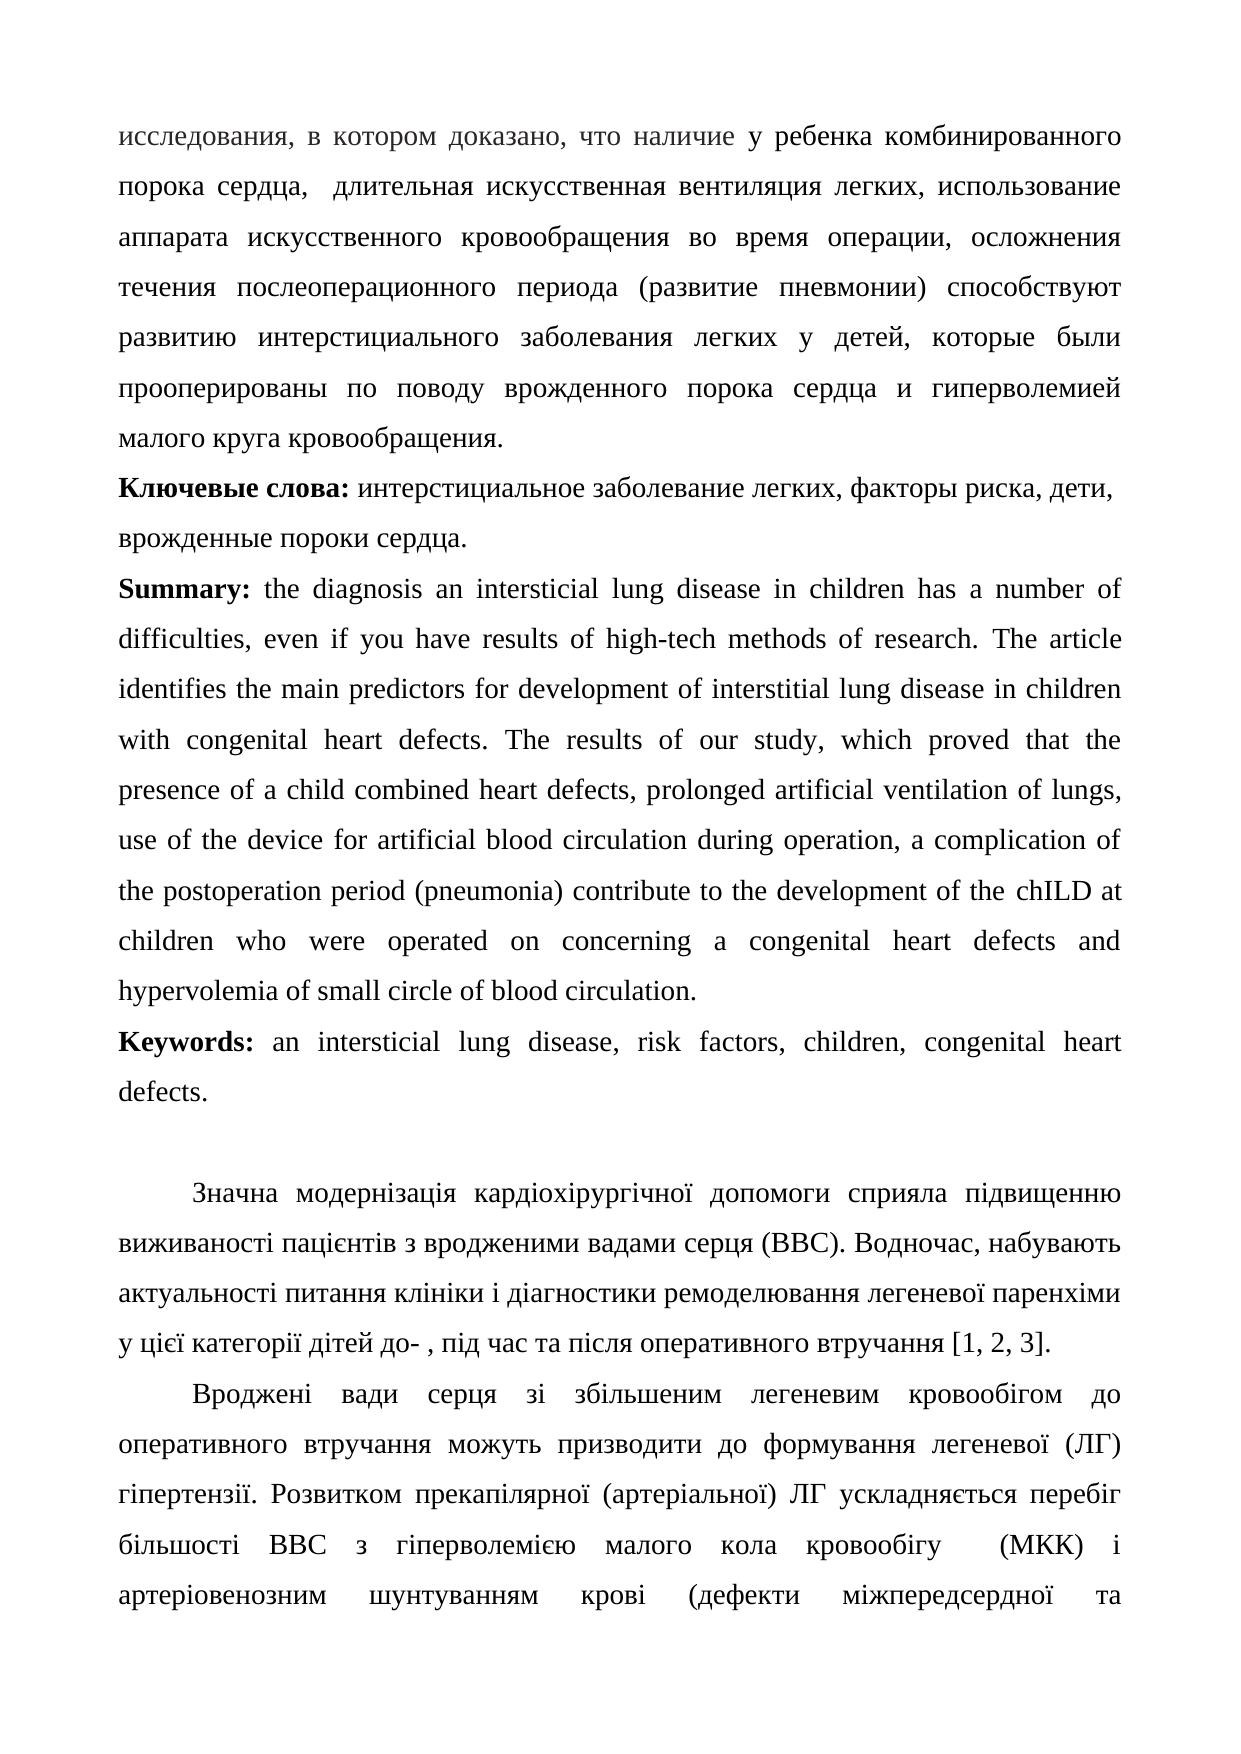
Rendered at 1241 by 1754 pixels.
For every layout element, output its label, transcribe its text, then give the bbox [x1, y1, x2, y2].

text Keywords: an intersticial lung disease, risk factors, children, congenital heart defects. [118, 1024, 1122, 1108]
text Summary: the diagnosis an intersticial lung disease in children has a number of difficulties, even if you have results of high-tech methods of research. The article identifies the main predictors for development of interstitial lung disease in children with congenital heart defects. The results of our study, which proved that the presence of a child combined heart defects, prolonged artificial ventilation of lungs, use of the device for artificial blood circulation during operation, a complication of the postoperation period (pneumonia) contribute to the development of the chILD at children who were operated on concerning a congenital heart defects and hypervolemia of small circle of blood circulation. [118, 571, 1122, 672]
text Значна модернізація кардіохірургічної допомоги сприяла підвищенню виживаності пацієнтів з вродженими вадами серця (ВВС). Водночас, набувають актуальності питання клініки і діагностики ремоделювання легеневої паренхіми у цієї категорії дітей до- , під час та після оперативного втручання [1, 2, 3]. [118, 1175, 1122, 1359]
text Ключевые слова: интерстициальное заболевание легких, факторы риска, дети, врожденные пороки сердца. [118, 470, 1122, 554]
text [118, 118, 1122, 453]
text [118, 1376, 1122, 1611]
text Summary: the diagnosis an intersticial lung disease in children has a number of difficulties, even if you have results of high-tech methods of research. The article identifies the main predictors for development of interstitial lung disease in children with congenital heart defects. The results of our study, which proved that the presence of a child combined heart defects, prolonged artificial ventilation of lungs, use of the device for artificial blood circulation during operation, a complication of the postoperation period (pneumonia) contribute to the development of the chILD at children who were operated on concerning a congenital heart defects and hypervolemia of small circle of blood circulation. [118, 705, 1122, 1007]
